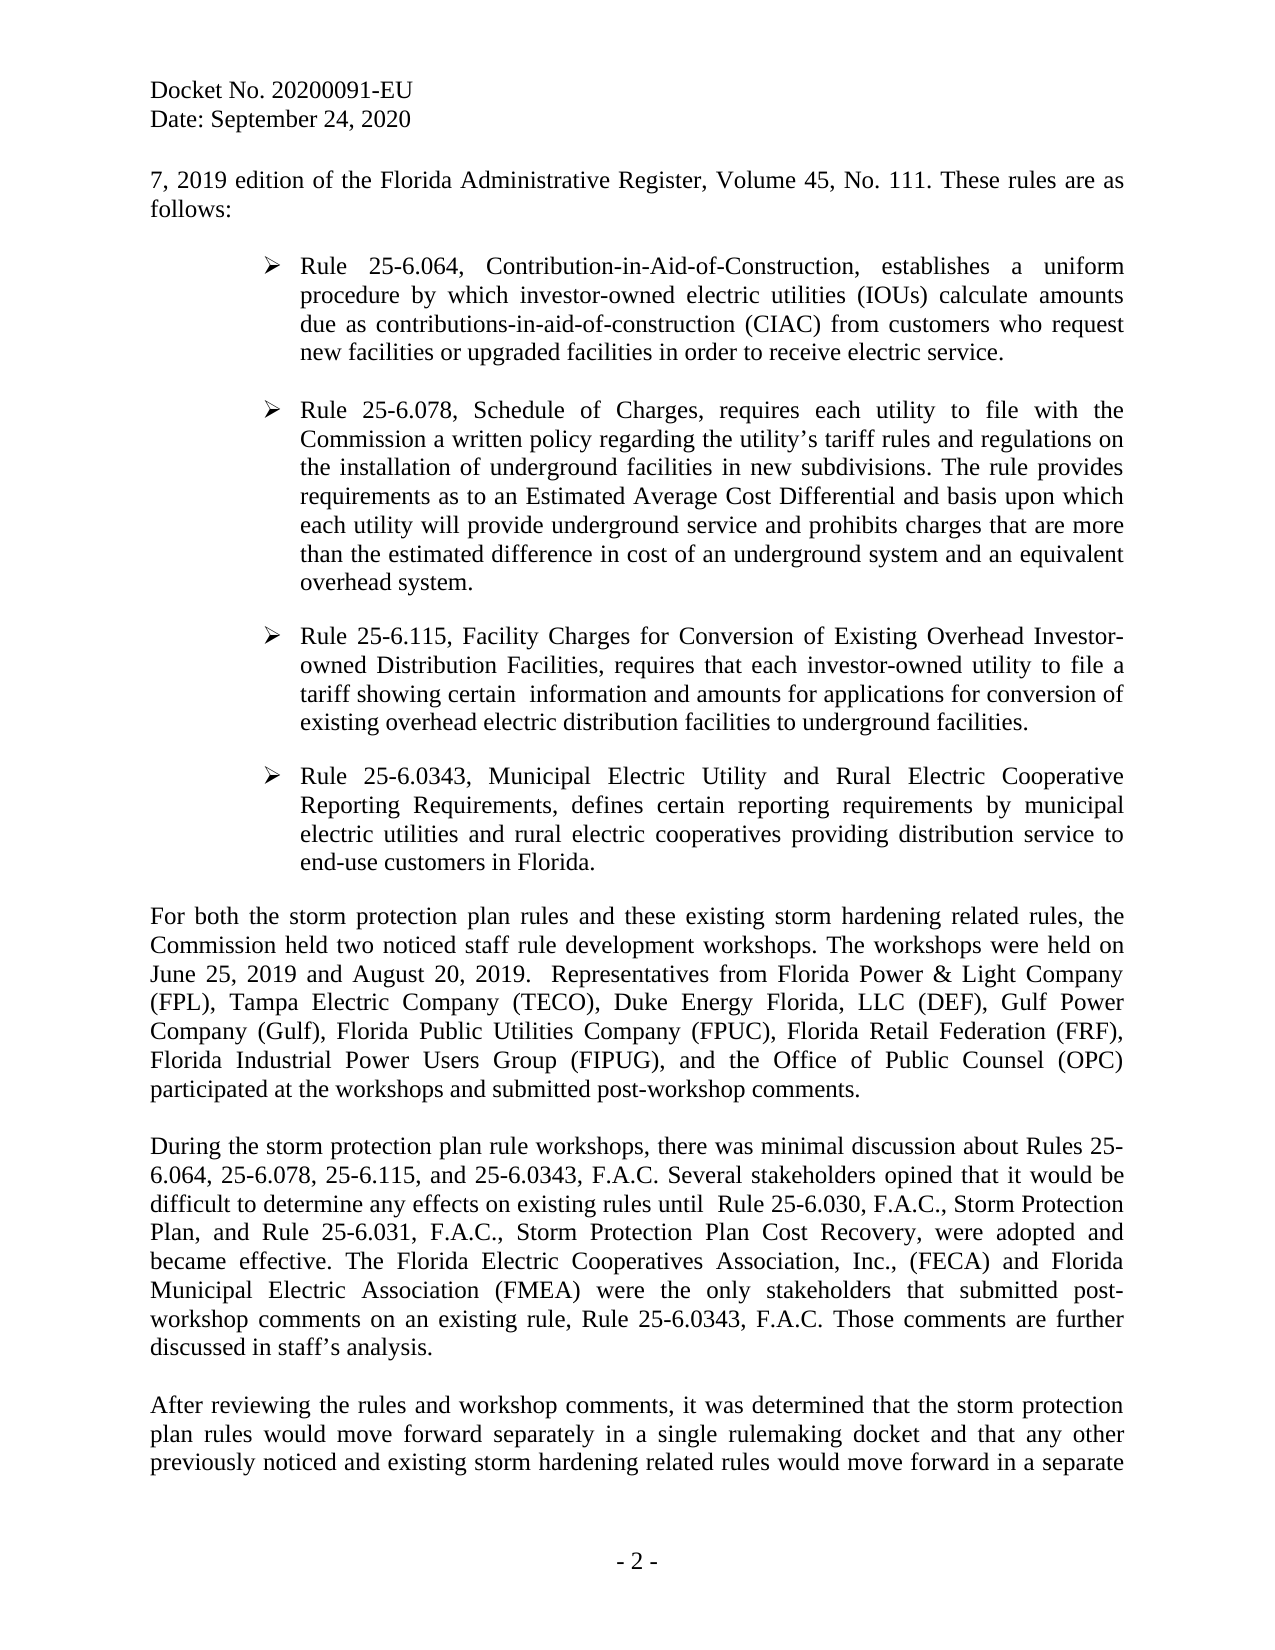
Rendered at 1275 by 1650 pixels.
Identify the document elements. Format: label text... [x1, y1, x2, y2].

list Rule 25-6.115, Facility Charges for Conversion of Existing Overhead Investor-owned Distribution Facilities, requires that each investor-owned utility to file a tariff showing certain information and amounts for applications for conversion of existing overhead electric distribution facilities to underground facilities. [262, 621, 1125, 736]
text During the storm protection plan rule workshops, there was minimal discussion about Rules 25-6.064, 25-6.078, 25-6.115, and 25-6.0343, F.A.C. Several stakeholders opined that it would be difficult to determine any effects on existing rules until Rule 25-6.030, F.A.C., Storm Protection Plan, and Rule 25-6.031, F.A.C., Storm Protection Plan Cost Recovery, were adopted and became effective. The Florida Electric Cooperatives Association, Inc., (FECA) and Florida Municipal Electric Association (FMEA) were the only stakeholders that submitted post-workshop comments on an existing rule, Rule 25-6.0343, F.A.C. Those comments are further discussed in staff’s analysis. [150, 1131, 1125, 1361]
list Rule 25-6.0343, Municipal Electric Utility and Rural Electric Cooperative Reporting Requirements, defines certain reporting requirements by municipal electric utilities and rural electric cooperatives providing distribution service to end-use customers in Florida. [262, 761, 1125, 876]
text For both the storm protection plan rules and these existing storm hardening related rules, the Commission held two noticed staff rule development workshops. The workshops were held on June 25, 2019 and August 20, 2019. Representatives from Florida Power & Light Company (FPL), Tampa Electric Company (TECO), Duke Energy Florida, LLC (DEF), Gulf Power Company (Gulf), Florida Public Utilities Company (FPUC), Florida Retail Federation (FRF), Florida Industrial Power Users Group (FIPUG), and the Office of Public Counsel (OPC) participated at the workshops and submitted post-workshop comments. [150, 901, 1125, 1102]
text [150, 1390, 1125, 1476]
list Rule 25-6.078, Schedule of Charges, requires each utility to file with the Commission a written policy regarding the utility’s tariff rules and regulations on the installation of underground facilities in new subdivisions. The rule provides requirements as to an Estimated Average Cost Differential and basis upon which each utility will provide underground service and prohibits charges that are more than the estimated difference in cost of an underground system and an equivalent overhead system. [262, 395, 1125, 596]
list Rule 25-6.064, Contribution-in-Aid-of-Construction, establishes a uniform procedure by which investor-owned electric utilities (IOUs) calculate amounts due as contributions-in-aid-of-construction (CIAC) from customers who request new facilities or upgraded facilities in order to receive electric service. [262, 251, 1125, 366]
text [150, 165, 1125, 222]
